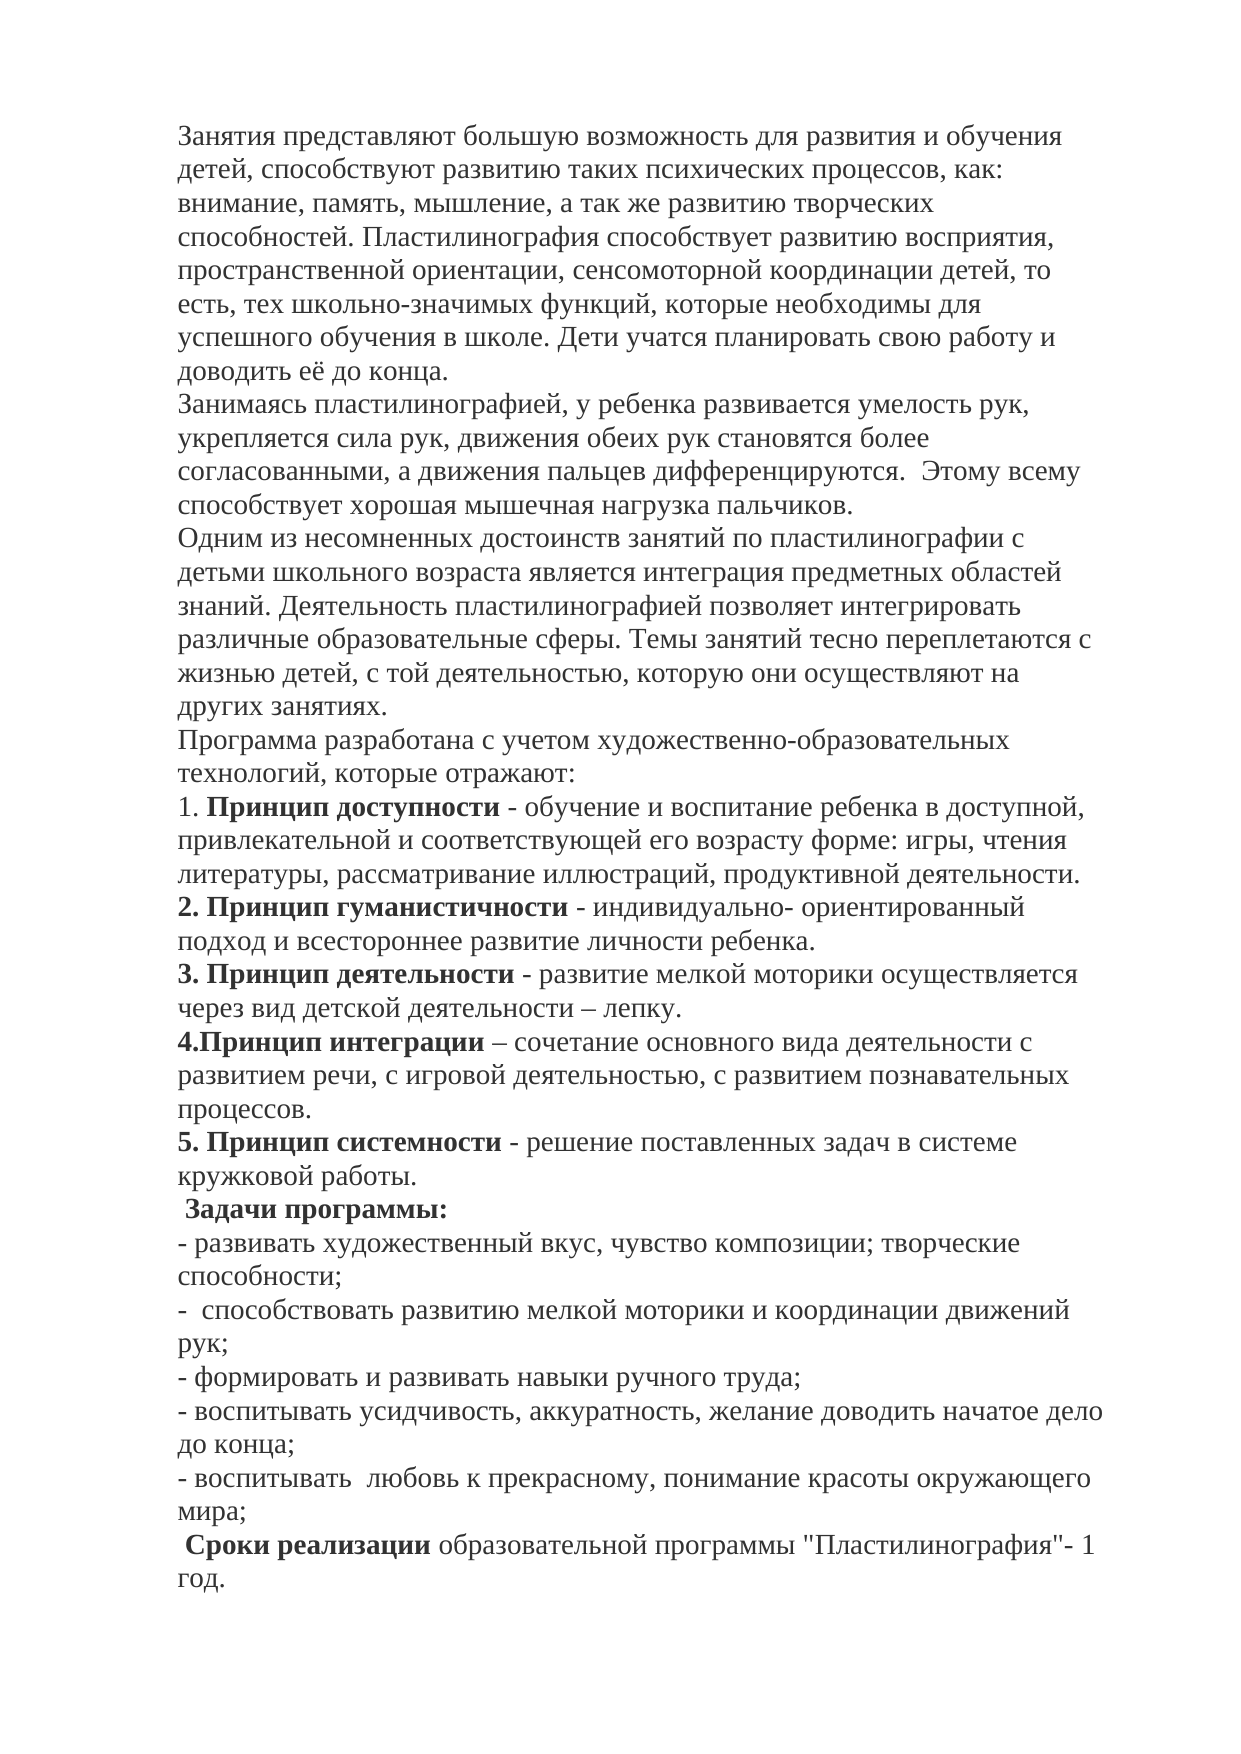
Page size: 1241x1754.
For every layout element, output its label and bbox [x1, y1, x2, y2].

table_header [177, 118, 1113, 1594]
